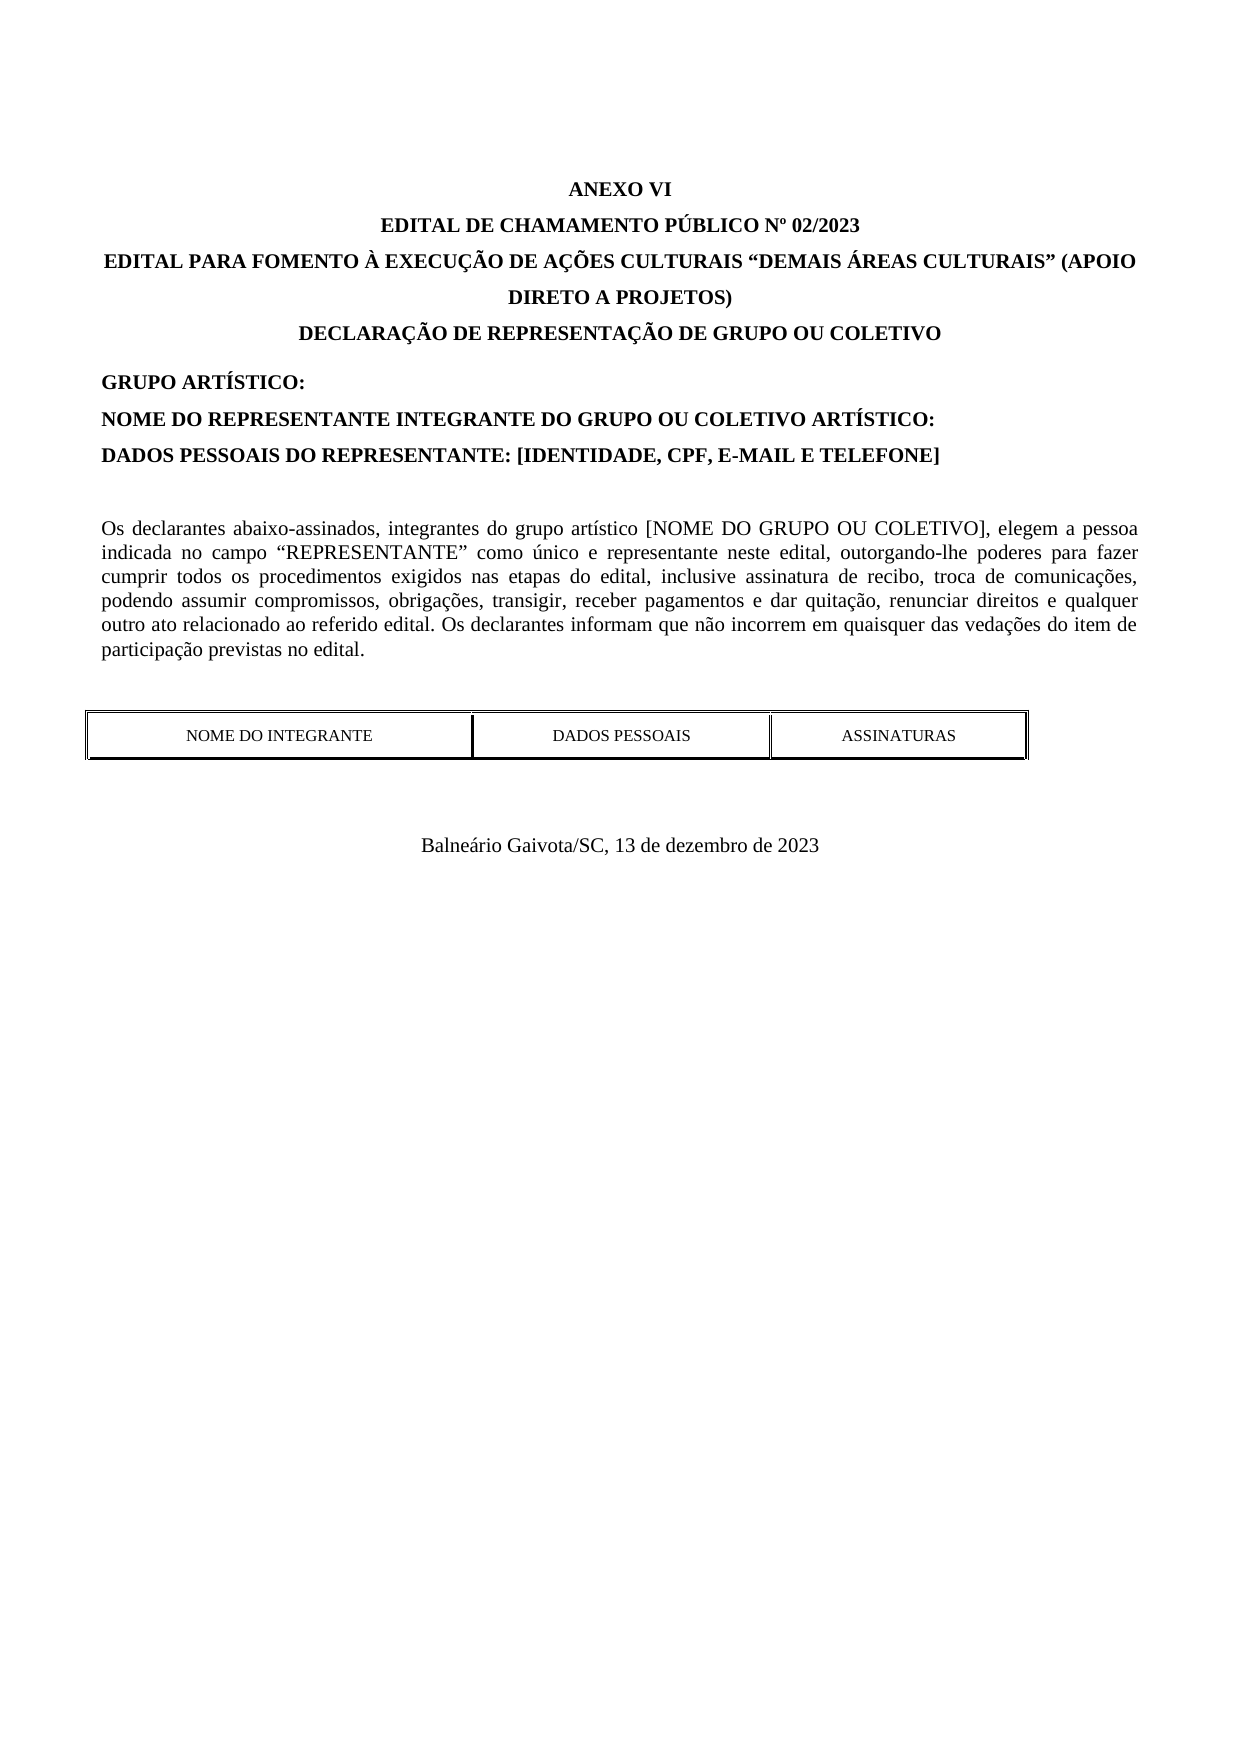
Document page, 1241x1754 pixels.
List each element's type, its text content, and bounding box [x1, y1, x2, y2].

text EDITAL DE CHAMAMENTO PÚBLICO Nº 02/2023 [101, 213, 1139, 237]
text Balneário Gaivota/SC, 13 de dezembro de 2023 [101, 833, 1139, 857]
table_header ASSINATURAS [771, 713, 1025, 757]
text DADOS PESSOAIS DO REPRESENTANTE: [IDENTIDADE, CPF, E-MAIL E TELEFONE] [101, 443, 1139, 467]
table_header DADOS PESSOAIS [472, 713, 771, 757]
text GRUPO ARTÍSTICO: [101, 370, 1139, 394]
text NOME DO REPRESENTANTE INTEGRANTE DO GRUPO OU COLETIVO ARTÍSTICO: [101, 406, 1139, 431]
table_header NOME DO INTEGRANTE [88, 711, 472, 757]
text Os declarantes abaixo-assinados, integrantes do grupo artístico [NOME DO GRUPO OU COLETIVO], elegem a pessoa indicada no campo “REPRESENTANTE” como único e representante neste edital, outorgando-lhe poderes para fazer cumprir todos os procedimentos exigidos nas etapas do edital, inclusive assinatura de recibo, troca de comunicações, podendo assumir compromissos, obrigações, transigir, receber pagamentos e dar quitação, renunciar direitos e qualquer outro ato relacionado ao referido edital. Os declarantes informam que não incorrem em quaisquer das vedações do item de participação previstas no edital. [101, 516, 1139, 661]
text DECLARAÇÃO DE REPRESENTAÇÃO DE GRUPO OU COLETIVO [89, 321, 1152, 345]
text EDITAL PARA FOMENTO À EXECUÇÃO DE AÇÕES CULTURAIS “demais áreas culturais” (APOIO DIRETO A PROJETOS) [89, 249, 1152, 309]
text ANEXO VI [89, 177, 1152, 201]
